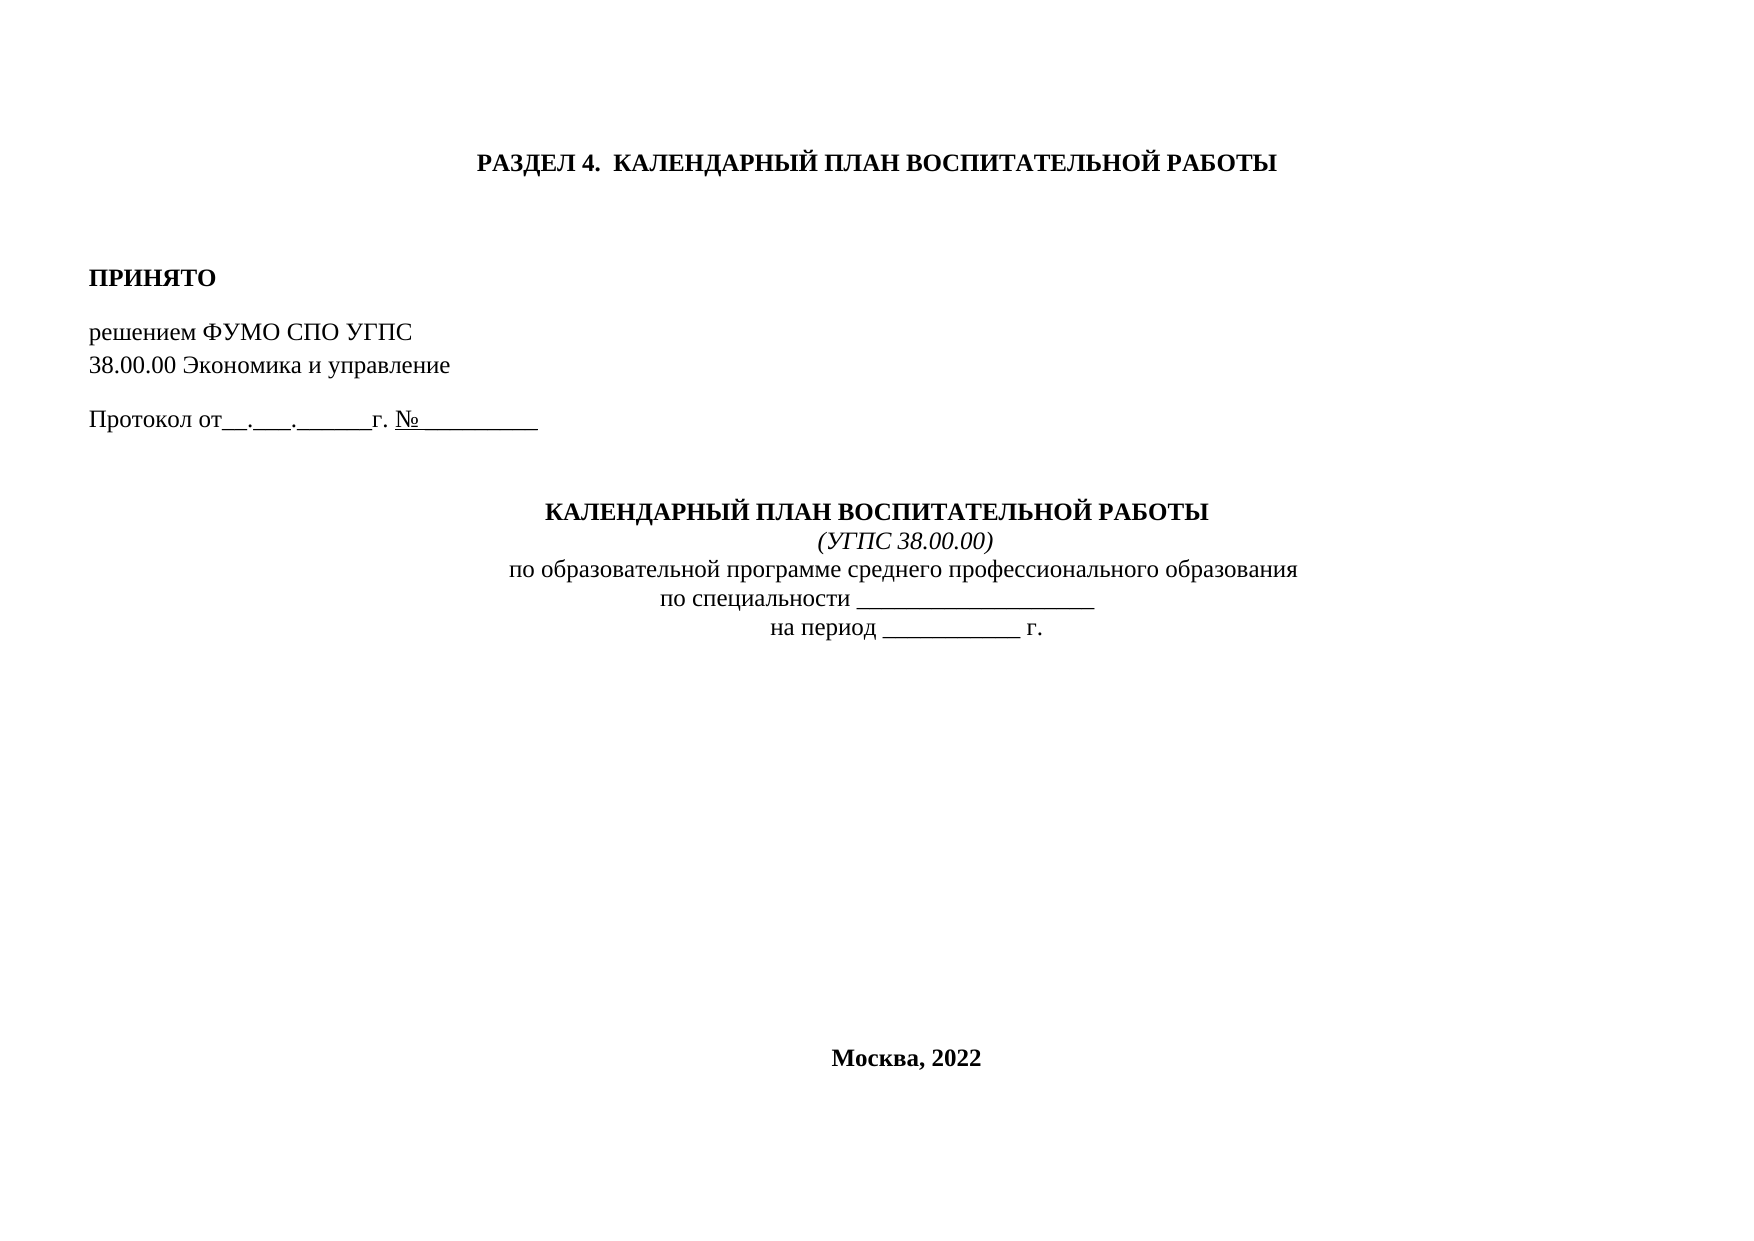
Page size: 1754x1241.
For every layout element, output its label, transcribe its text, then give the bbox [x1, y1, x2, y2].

text Москва, 2022 [89, 1043, 1665, 1072]
text (УГПС 38.00.00) [89, 526, 1665, 554]
text на период ___________ г. [89, 612, 1665, 641]
subtitle РАЗДЕЛ 4. КАЛЕНДАРНЫЙ ПЛАН ВОСПИТАТЕЛЬНОЙ РАБОТЫ [89, 148, 1665, 176]
text по образовательной программе среднего профессионального образования по специальности ___________________ [89, 554, 1665, 612]
text КАЛЕНДАРНЫЙ ПЛАН ВОСПИТАТЕЛЬНОЙ РАБОТЫ [89, 497, 1665, 526]
